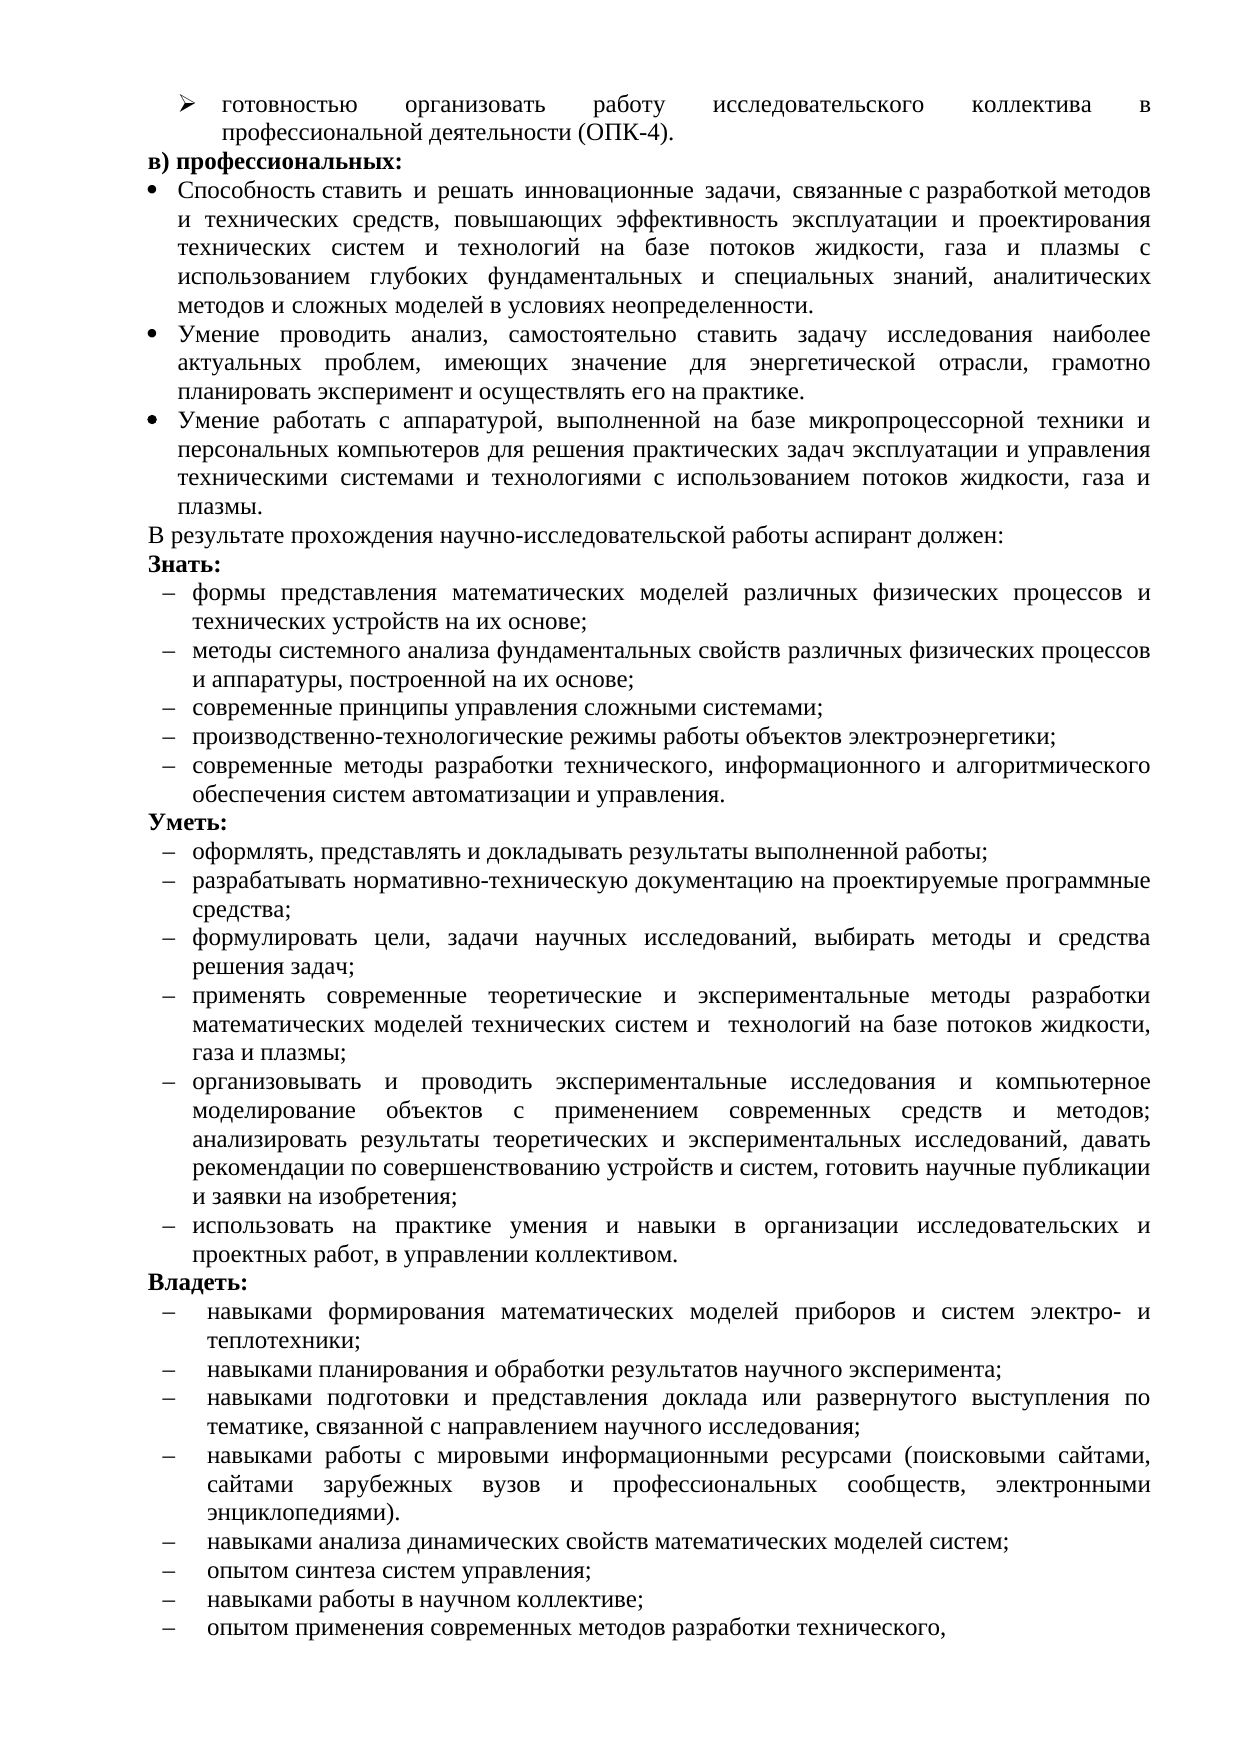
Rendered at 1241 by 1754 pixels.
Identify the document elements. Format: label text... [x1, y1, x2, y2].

list Способность ставить и решать инновационные задачи, связанные с разработкой методов и технических средств, повышающих эффективность эксплуатации и проектирования технических систем и технологий на базе потоков жидкости, газа и плазмы с использованием глубоких фундаментальных и специальных знаний, аналитических методов и сложных моделей в условиях неопределенности. [148, 175, 1152, 319]
list навыками работы с мировыми информационными ресурсами (поисковыми сайтами, сайтами зарубежных вузов и профессиональных сообществ, электронными энциклопедиями). [162, 1440, 1152, 1526]
text в) профессиональных: [148, 146, 1152, 175]
text Уметь: [148, 807, 1152, 836]
list опытом применения современных методов разработки технического, [162, 1612, 1152, 1641]
list навыками анализа динамических свойств математических моделей систем; [162, 1526, 1152, 1555]
text Владеть: [148, 1267, 1152, 1296]
list формы представления математических моделей различных физических процессов и технических устройств на их основе; [162, 577, 1152, 635]
list навыками работы в научном коллективе; [162, 1584, 1152, 1612]
list организовывать и проводить экспериментальные исследования и компьютерное моделирование объектов с применением современных средств и методов; анализировать результаты теоретических и экспериментальных исследований, давать рекомендации по совершенствованию устройств и систем, готовить научные публикации и заявки на изобретения; [162, 1066, 1152, 1210]
text В результате прохождения научно-исследовательской работы аспирант должен: [148, 520, 1152, 549]
list Умение проводить анализ, самостоятельно ставить задачу исследования наиболее актуальных проблем, имеющих значение для энергетической отрасли, грамотно планировать эксперимент и осуществлять его на практике. [148, 319, 1152, 405]
list навыками планирования и обработки результатов научного эксперимента; [162, 1354, 1152, 1382]
list современные методы разработки технического, информационного и алгоритмического обеспечения систем автоматизации и управления. [162, 750, 1152, 807]
list опытом синтеза систем управления; [162, 1555, 1152, 1584]
list применять современные теоретические и экспериментальные методы разработки математических моделей технических систем и технологий на базе потоков жидкости, газа и плазмы; [162, 980, 1152, 1066]
list оформлять, представлять и докладывать результаты выполненной работы; [162, 836, 1152, 865]
list навыками формирования математических моделей приборов и систем электро- и теплотехники; [162, 1296, 1152, 1354]
list формулировать цели, задачи научных исследований, выбирать методы и средства решения задач; [162, 922, 1152, 980]
list готовностью организовать работу исследовательского коллектива в профессиональной деятельности (ОПК-4). [177, 89, 1152, 146]
text Знать: [148, 549, 1152, 577]
list Умение работать с аппаратурой, выполненной на базе микропроцессорной техники и персональных компьютеров для решения практических задач эксплуатации и управления техническими системами и технологиями с использованием потоков жидкости, газа и плазмы. [148, 405, 1152, 520]
list использовать на практике умения и навыки в организации исследовательских и проектных работ, в управлении коллективом. [162, 1210, 1152, 1267]
list производственно-технологические режимы работы объектов электроэнергетики; [162, 721, 1163, 750]
list методы системного анализа фундаментальных свойств различных физических процессов и аппаратуры, построенной на их основе; [162, 635, 1152, 692]
list навыками подготовки и представления доклада или развернутого выступления по тематике, связанной с направлением научного исследования; [162, 1382, 1152, 1440]
list современные принципы управления сложными системами; [162, 692, 1152, 721]
list разрабатывать нормативно-техническую документацию на проектируемые программные средства; [162, 865, 1152, 922]
